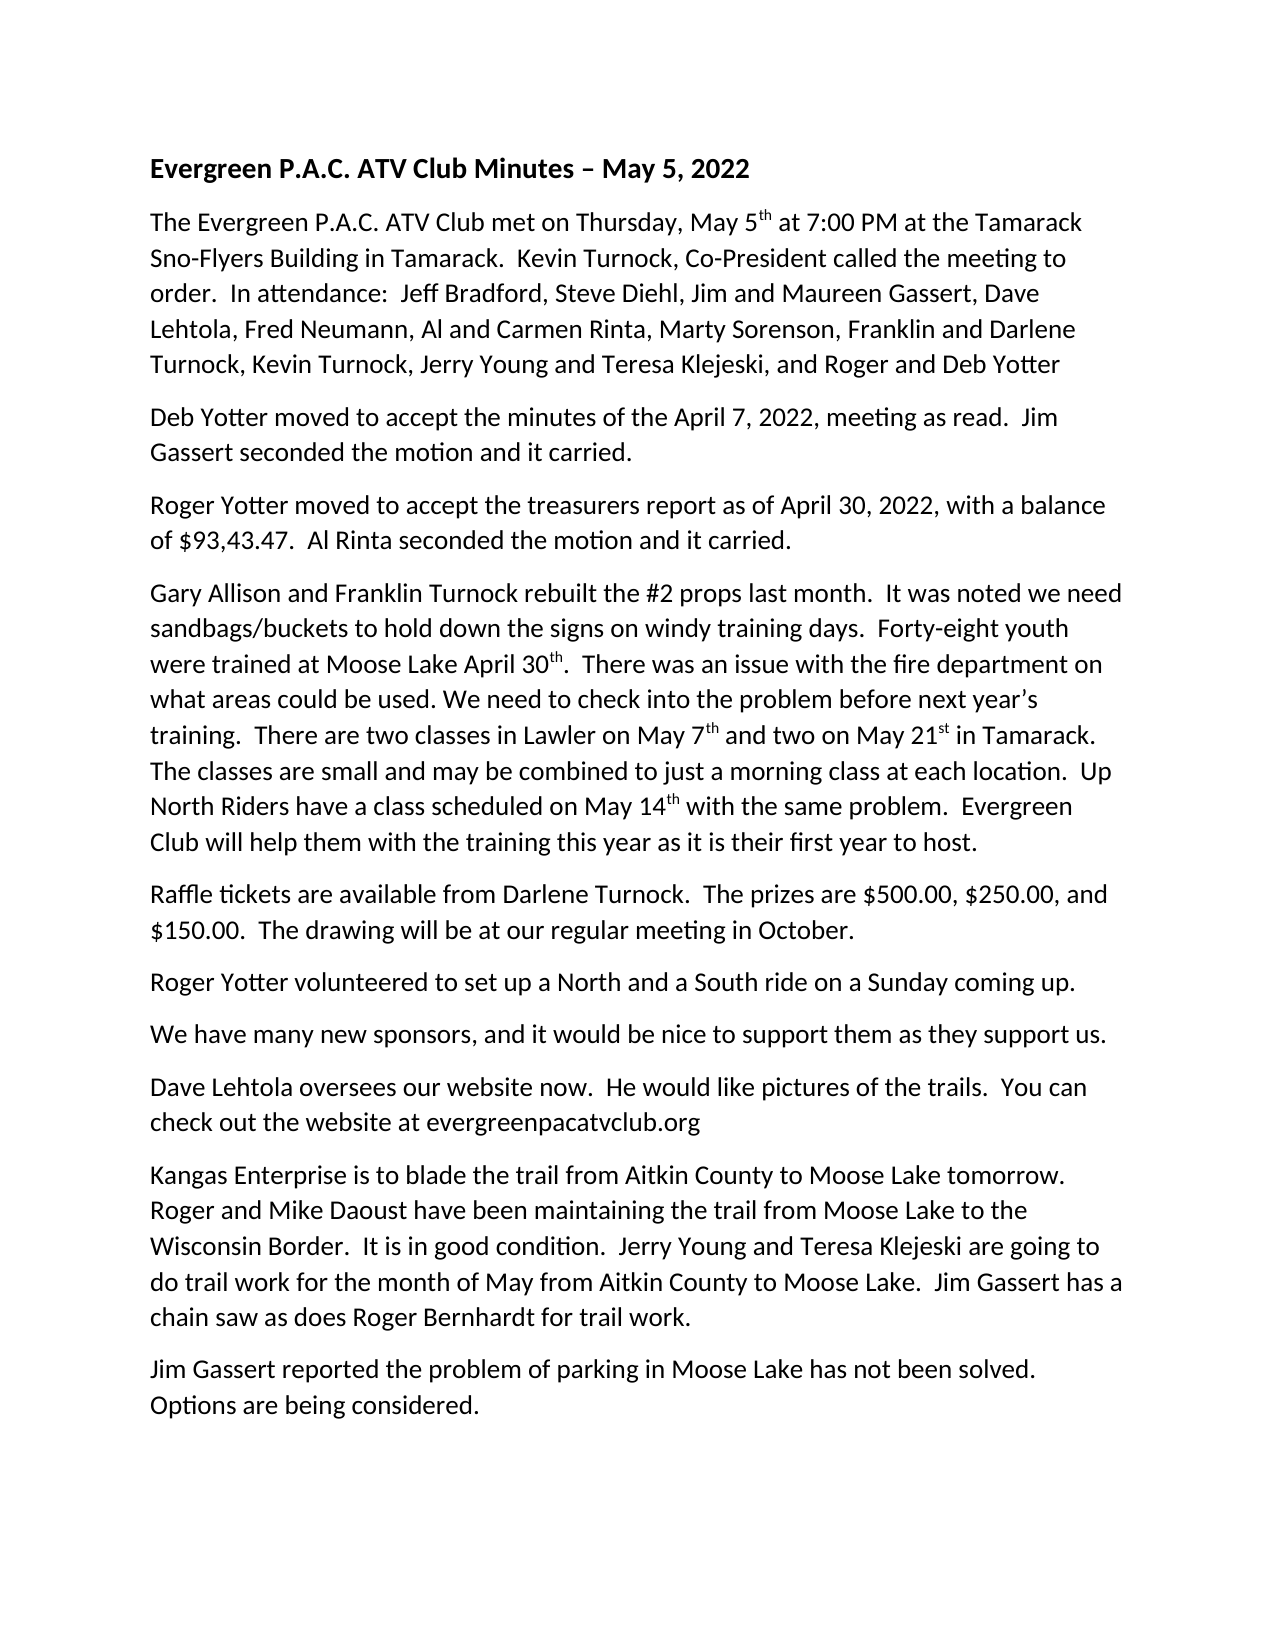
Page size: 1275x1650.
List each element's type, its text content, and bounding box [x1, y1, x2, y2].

text Raffle tickets are available from Darlene Turnock. The prizes are $500.00, $250.00, and $150.00. The drawing will be at our regular meeting in October. [150, 877, 1125, 946]
text Gary Allison and Franklin Turnock rebuilt the #2 props last month. It was noted we need sandbags/buckets to hold down the signs on windy training days. Forty-eight youth were trained at Moose Lake April 30th. There was an issue with the fire department on what areas could be used. We need to check into the problem before next year’s training. There are two classes in Lawler on May 7th and two on May 21st in Tamarack. The classes are small and may be combined to just a morning class at each location. Up North Riders have a class scheduled on May 14th with the same problem. Evergreen Club will help them with the training this year as it is their first year to host. [150, 576, 1125, 858]
text Deb Yotter moved to accept the minutes of the April 7, 2022, meeting as read. Jim Gassert seconded the motion and it carried. [150, 400, 1125, 468]
text Roger Yotter volunteered to set up a North and a South ride on a Sunday coming up. [150, 965, 1125, 998]
text Kangas Enterprise is to blade the trail from Aitkin County to Moose Lake tomorrow. Roger and Mike Daoust have been maintaining the trail from Moose Lake to the Wisconsin Border. It is in good condition. Jerry Young and Teresa Klejeski are going to do trail work for the month of May from Aitkin County to Moose Lake. Jim Gassert has a chain saw as does Roger Bernhardt for trail work. [150, 1158, 1125, 1333]
text We have many new sponsors, and it would be nice to support them as they support us. [150, 1018, 1125, 1051]
text Jim Gassert reported the problem of parking in Moose Lake has not been solved. Options are being considered. [150, 1353, 1125, 1421]
text Roger Yotter moved to accept the treasurers report as of April 30, 2022, with a balance of $93,43.47. Al Rinta seconded the motion and it carried. [150, 488, 1125, 556]
text Evergreen P.A.C. ATV Club Minutes – May 5, 2022 [150, 150, 1125, 186]
text Dave Lehtola oversees our website now. He would like pictures of the trails. You can check out the website at evergreenpacatvclub.org [150, 1070, 1125, 1138]
text The Evergreen P.A.C. ATV Club met on Thursday, May 5th at 7:00 PM at the Tamarack Sno-Flyers Building in Tamarack. Kevin Turnock, Co-President called the meeting to order. In attendance: Jeff Bradford, Steve Diehl, Jim and Maureen Gassert, Dave Lehtola, Fred Neumann, Al and Carmen Rinta, Marty Sorenson, Franklin and Darlene Turnock, Kevin Turnock, Jerry Young and Teresa Klejeski, and Roger and Deb Yotter [150, 205, 1125, 381]
